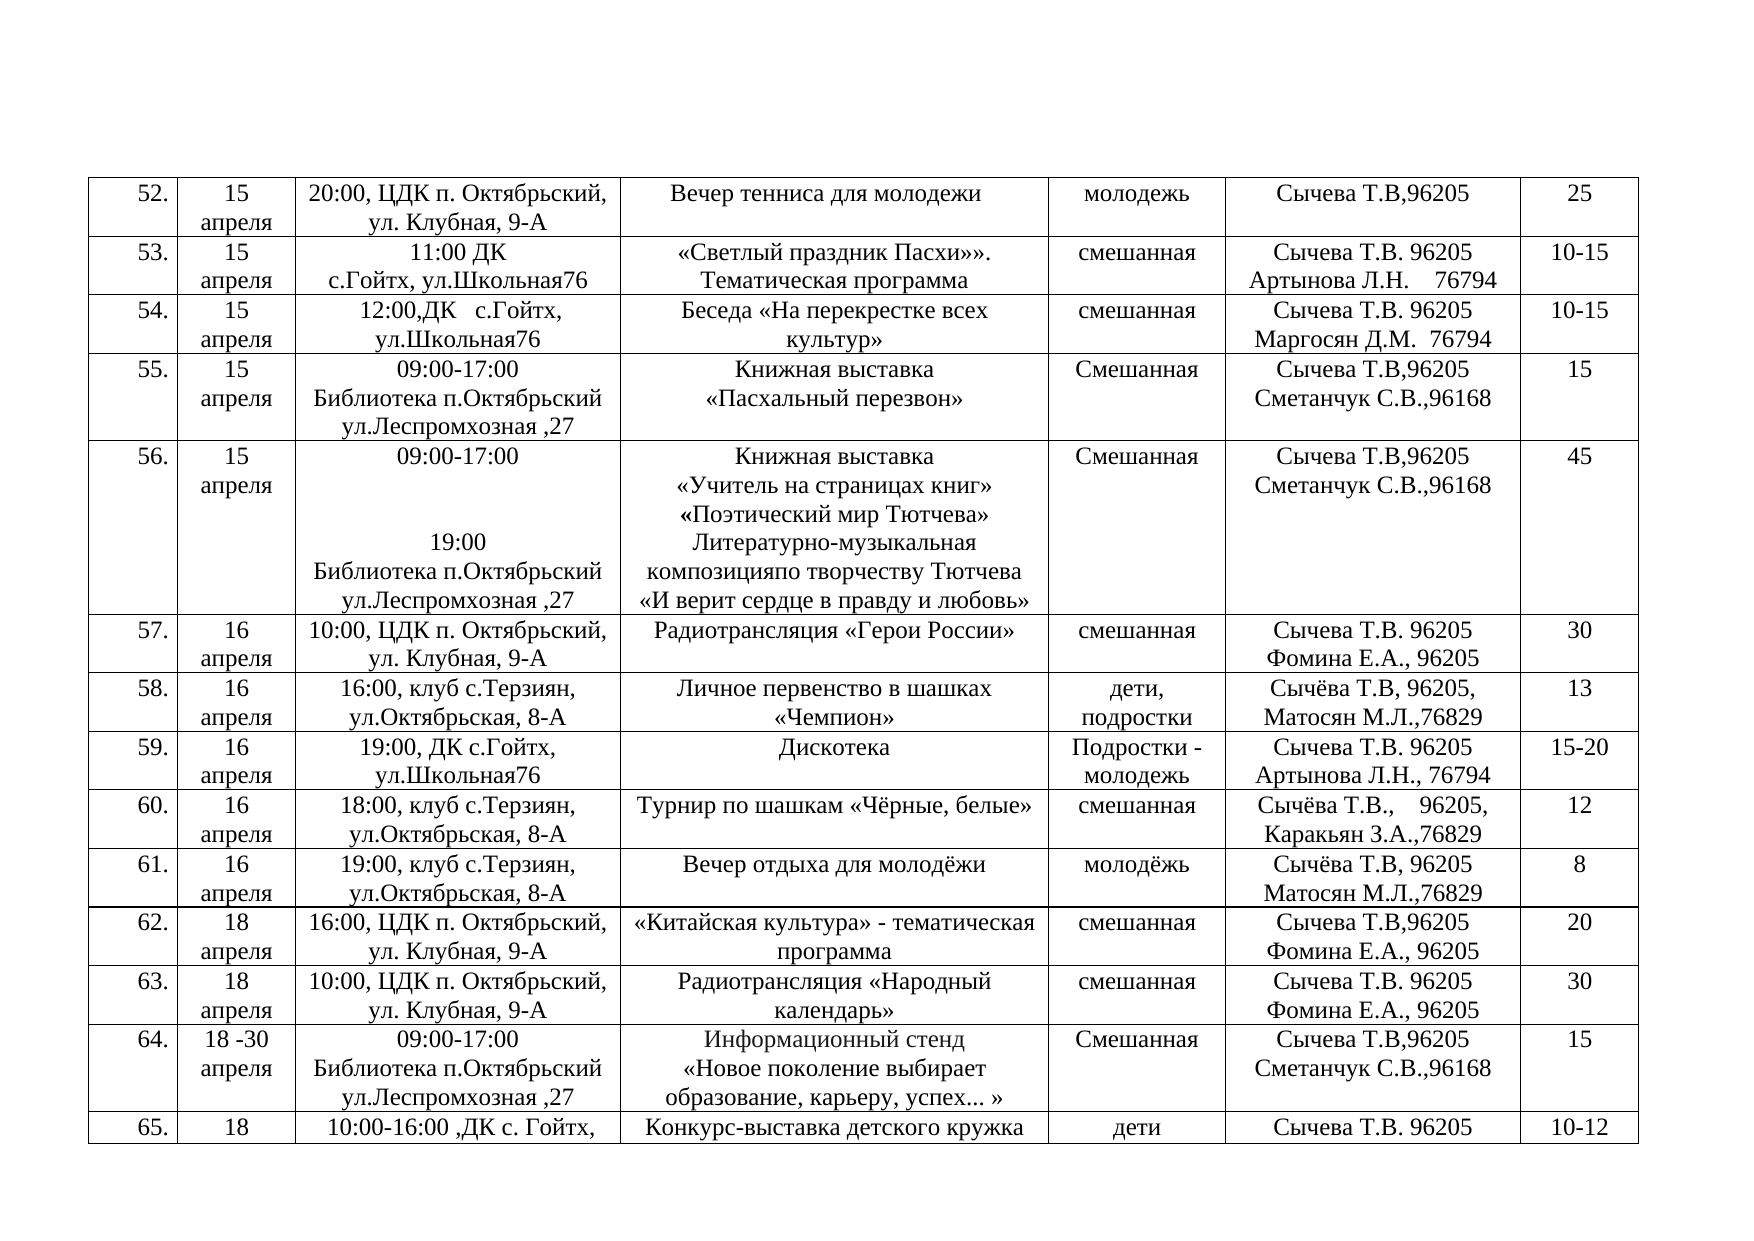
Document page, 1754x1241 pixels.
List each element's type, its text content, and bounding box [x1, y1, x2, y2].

table_cell смешанная [1049, 295, 1225, 353]
table_cell Сычева Т.В,96205 Сметанчук С.В.,96168 [1226, 441, 1520, 614]
table_cell 10-15 [1521, 295, 1638, 353]
table_cell 11:00 ДК с.Гойтх, ул.Школьная76 [296, 237, 620, 294]
table_cell 16 апреля [178, 849, 295, 906]
table_cell 18 -30 апреля [178, 1025, 295, 1111]
table_cell Сычева Т.В,96205 Сметанчук С.В.,96168 [1226, 1025, 1520, 1111]
table_cell 16:00, ЦДК п. Октябрьский, ул. Клубная, 9-А [296, 908, 620, 965]
table_cell молодёжь [1049, 849, 1225, 906]
table_cell [89, 849, 177, 906]
table_cell 15 апреля [178, 178, 295, 236]
table_cell дети, подростки [1049, 673, 1225, 731]
table_cell «Китайская культура» - тематическая программа [621, 908, 1048, 965]
table_cell Сычёва Т.В, 96205, Матосян М.Л.,76829 [1226, 673, 1520, 731]
table_cell Вечер отдыха для молодёжи [621, 849, 1048, 906]
table_cell [89, 732, 177, 789]
table_cell 15 апреля [178, 441, 295, 614]
table_cell Смешанная [1049, 441, 1225, 614]
table_cell Подростки - молодежь [1049, 732, 1225, 789]
table_cell смешанная [1049, 237, 1225, 294]
table_cell смешанная [1049, 908, 1225, 965]
table_cell 19:00, клуб с.Терзиян, ул.Октябрьская, 8-А [296, 849, 620, 906]
table_cell 15-20 [1521, 732, 1638, 789]
table_cell Турнир по шашкам «Чёрные, белые» [621, 790, 1048, 848]
table_cell Сычева Т.В. 96205 Артынова Л.Н. 76794 [1226, 237, 1520, 294]
table_cell дети [1049, 1112, 1225, 1143]
table_cell 16 апреля [178, 615, 295, 672]
table_cell [89, 966, 177, 1023]
table_cell Сычева Т.В,96205 [1226, 178, 1520, 236]
table_cell смешанная [1049, 615, 1225, 672]
table_cell Сычёва Т.В, 96205 Матосян М.Л.,76829 [1226, 849, 1520, 906]
table_cell Книжная выставка «Пасхальный перезвон» [621, 354, 1048, 440]
table_cell 16:00, клуб с.Терзиян, ул.Октябрьская, 8-А [296, 673, 620, 731]
table_cell 45 [1521, 441, 1638, 614]
table_cell 8 [1521, 849, 1638, 906]
table_cell Книжная выставка «Учитель на страницах книг» «Поэтический мир Тютчева» Литературно-музыкальная композицияпо творчеству Тютчева «И верит сердце в правду и любовь» [621, 441, 1048, 614]
table_cell 18 апреля [178, 908, 295, 965]
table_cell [296, 1112, 620, 1143]
table_cell 09:00-17:00 Библиотека п.Октябрьский ул.Леспромхозная ,27 [296, 1025, 620, 1111]
table_cell Сычева Т.В. 96205 Артынова Л.Н., 76794 [1226, 732, 1520, 789]
table_cell [89, 1025, 177, 1111]
table_cell Дискотека [621, 732, 1048, 789]
table_cell 12 [1521, 790, 1638, 848]
table_cell Вечер тенниса для молодежи [621, 178, 1048, 236]
table_cell Сычева Т.В. 96205 Фомина Е.А., 96205 [1226, 966, 1520, 1023]
table_cell 18:00, клуб с.Терзиян, ул.Октябрьская, 8-А [296, 790, 620, 848]
table_cell [89, 237, 177, 294]
table_cell 15 [1521, 354, 1638, 440]
table_cell [89, 615, 177, 672]
table_cell 20 [1521, 908, 1638, 965]
table_cell смешанная [1049, 966, 1225, 1023]
table_cell 16 апреля [178, 732, 295, 789]
table_cell 10:00, ЦДК п. Октябрьский, ул. Клубная, 9-А [296, 615, 620, 672]
table_cell Сычева Т.В,96205 Фомина Е.А., 96205 [1226, 908, 1520, 965]
table_cell 30 [1521, 966, 1638, 1023]
table_cell [89, 908, 177, 965]
table_cell Радиотрансляция «Народный календарь» [621, 966, 1048, 1023]
table_cell 09:00-17:00 Библиотека п.Октябрьский ул.Леспромхозная ,27 [296, 354, 620, 440]
table_cell Личное первенство в шашках «Чемпион» [621, 673, 1048, 731]
table_cell 10:00, ЦДК п. Октябрьский, ул. Клубная, 9-А [296, 966, 620, 1023]
table_cell [89, 790, 177, 848]
table_cell Информационный стенд «Новое поколение выбирает образование, карьеру, успех... » [621, 1025, 1048, 1111]
table_cell [89, 178, 177, 236]
table_cell 25 [1521, 178, 1638, 236]
table_cell Сычева Т.В,96205 Сметанчук С.В.,96168 [1226, 354, 1520, 440]
table_cell 15 апреля [178, 237, 295, 294]
table_cell 15 апреля [178, 354, 295, 440]
table_cell 18 апреля [178, 966, 295, 1023]
table_cell молодежь [1049, 178, 1225, 236]
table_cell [296, 178, 620, 236]
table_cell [1226, 1112, 1520, 1143]
table_cell Сычёва Т.В., 96205, Каракьян З.А.,76829 [1226, 790, 1520, 848]
table_cell [89, 673, 177, 731]
table_cell [89, 1112, 177, 1143]
table_cell смешанная [1049, 790, 1225, 848]
table_cell 15 апреля [178, 295, 295, 353]
table_cell 19:00, ДК с.Гойтх, ул.Школьная76 [296, 732, 620, 789]
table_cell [621, 1112, 1048, 1143]
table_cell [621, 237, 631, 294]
table_cell Сычева Т.В. 96205 Фомина Е.А., 96205 [1226, 615, 1520, 672]
table_cell Смешанная [1049, 1025, 1225, 1111]
table_cell Смешанная [1049, 354, 1225, 440]
table_cell 16 апреля [178, 790, 295, 848]
table_cell [89, 441, 177, 614]
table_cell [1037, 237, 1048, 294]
table_cell 18 апреля [178, 1112, 295, 1143]
table_cell 12:00,ДК с.Гойтх, ул.Школьная76 [296, 295, 620, 353]
table_cell 10-15 [1521, 237, 1638, 294]
table_cell 13 [1521, 673, 1638, 731]
table_cell Беседа «На перекрестке всех культур» [621, 295, 1048, 353]
table_cell [89, 295, 177, 353]
table_cell 10-12 [1521, 1112, 1638, 1143]
table_cell 16 апреля [178, 673, 295, 731]
table_cell 15 [1521, 1025, 1638, 1111]
table_cell Сычева Т.В. 96205 Маргосян Д.М. 76794 [1226, 295, 1520, 353]
table_cell 30 [1521, 615, 1638, 672]
table_cell 09:00-17:00 19:00 Библиотека п.Октябрьский ул.Леспромхозная ,27 [296, 441, 620, 614]
table_cell [89, 354, 177, 440]
table_cell Радиотрансляция «Герои России» [621, 615, 1048, 672]
